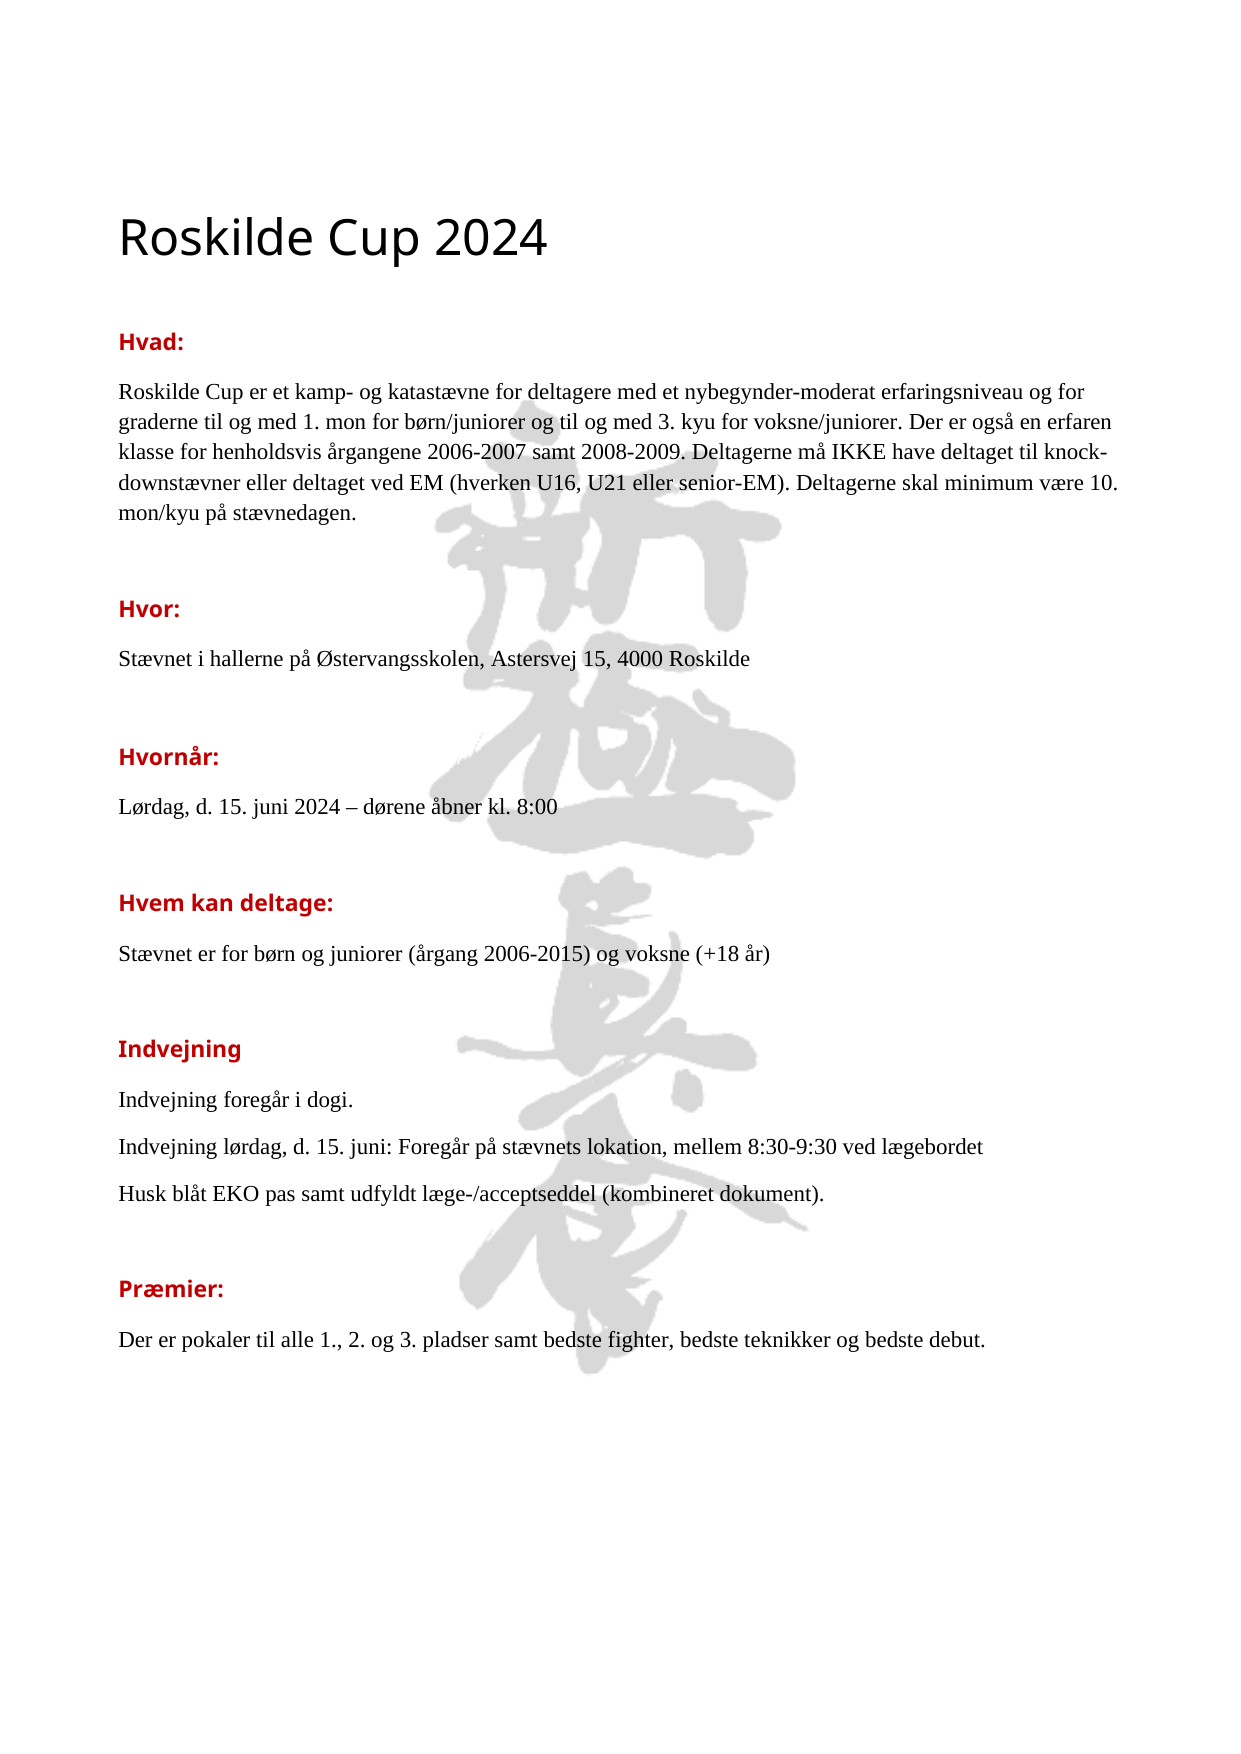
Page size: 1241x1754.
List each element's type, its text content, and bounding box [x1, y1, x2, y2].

text Indvejning foregår i dogi. [118, 1086, 1122, 1112]
subtitle Roskilde Cup 2024 [118, 202, 1122, 270]
text Indvejning lørdag, d. 15. juni: Foregår på stævnets lokation, mellem 8:30-9:30 ved lægebordet [118, 1133, 1122, 1159]
text Hvornår: [118, 741, 1122, 772]
text Hvem kan deltage: [118, 887, 1122, 918]
text Præmier: [118, 1273, 1122, 1305]
text Roskilde Cup er et kamp- og katastævne for deltagere med et nybegynder-moderat erfaringsniveau og for graderne til og med 1. mon for børn/juniorer og til og med 3. kyu for voksne/juniorer. Der er også en erfaren klasse for henholdsvis årgangene 2006-2007 samt 2008-2009. Deltagerne må IKKE have deltaget til knock-downstævner eller deltaget ved EM (hverken U16, U21 eller senior-EM). Deltagerne skal minimum være 10. mon/kyu på stævnedagen. [118, 378, 1122, 525]
text Hvad: [118, 325, 1122, 357]
text Husk blåt EKO pas samt udfyldt læge-/acceptseddel (kombineret dokument). [118, 1180, 1122, 1206]
text Der er pokaler til alle 1., 2. og 3. pladser samt bedste fighter, bedste teknikker og bedste debut. [118, 1326, 1122, 1352]
text Stævnet er for børn og juniorer (årgang 2006-2015) og voksne (+18 år) [118, 939, 1122, 966]
text Hvor: [118, 593, 1122, 624]
text Stævnet i hallerne på Østervangsskolen, Astersvej 15, 4000 Roskilde [118, 645, 1122, 672]
text Lørdag, d. 15. juni 2024 – dørene åbner kl. 8:00 [118, 793, 1122, 819]
text Indvejning [118, 1033, 1122, 1064]
